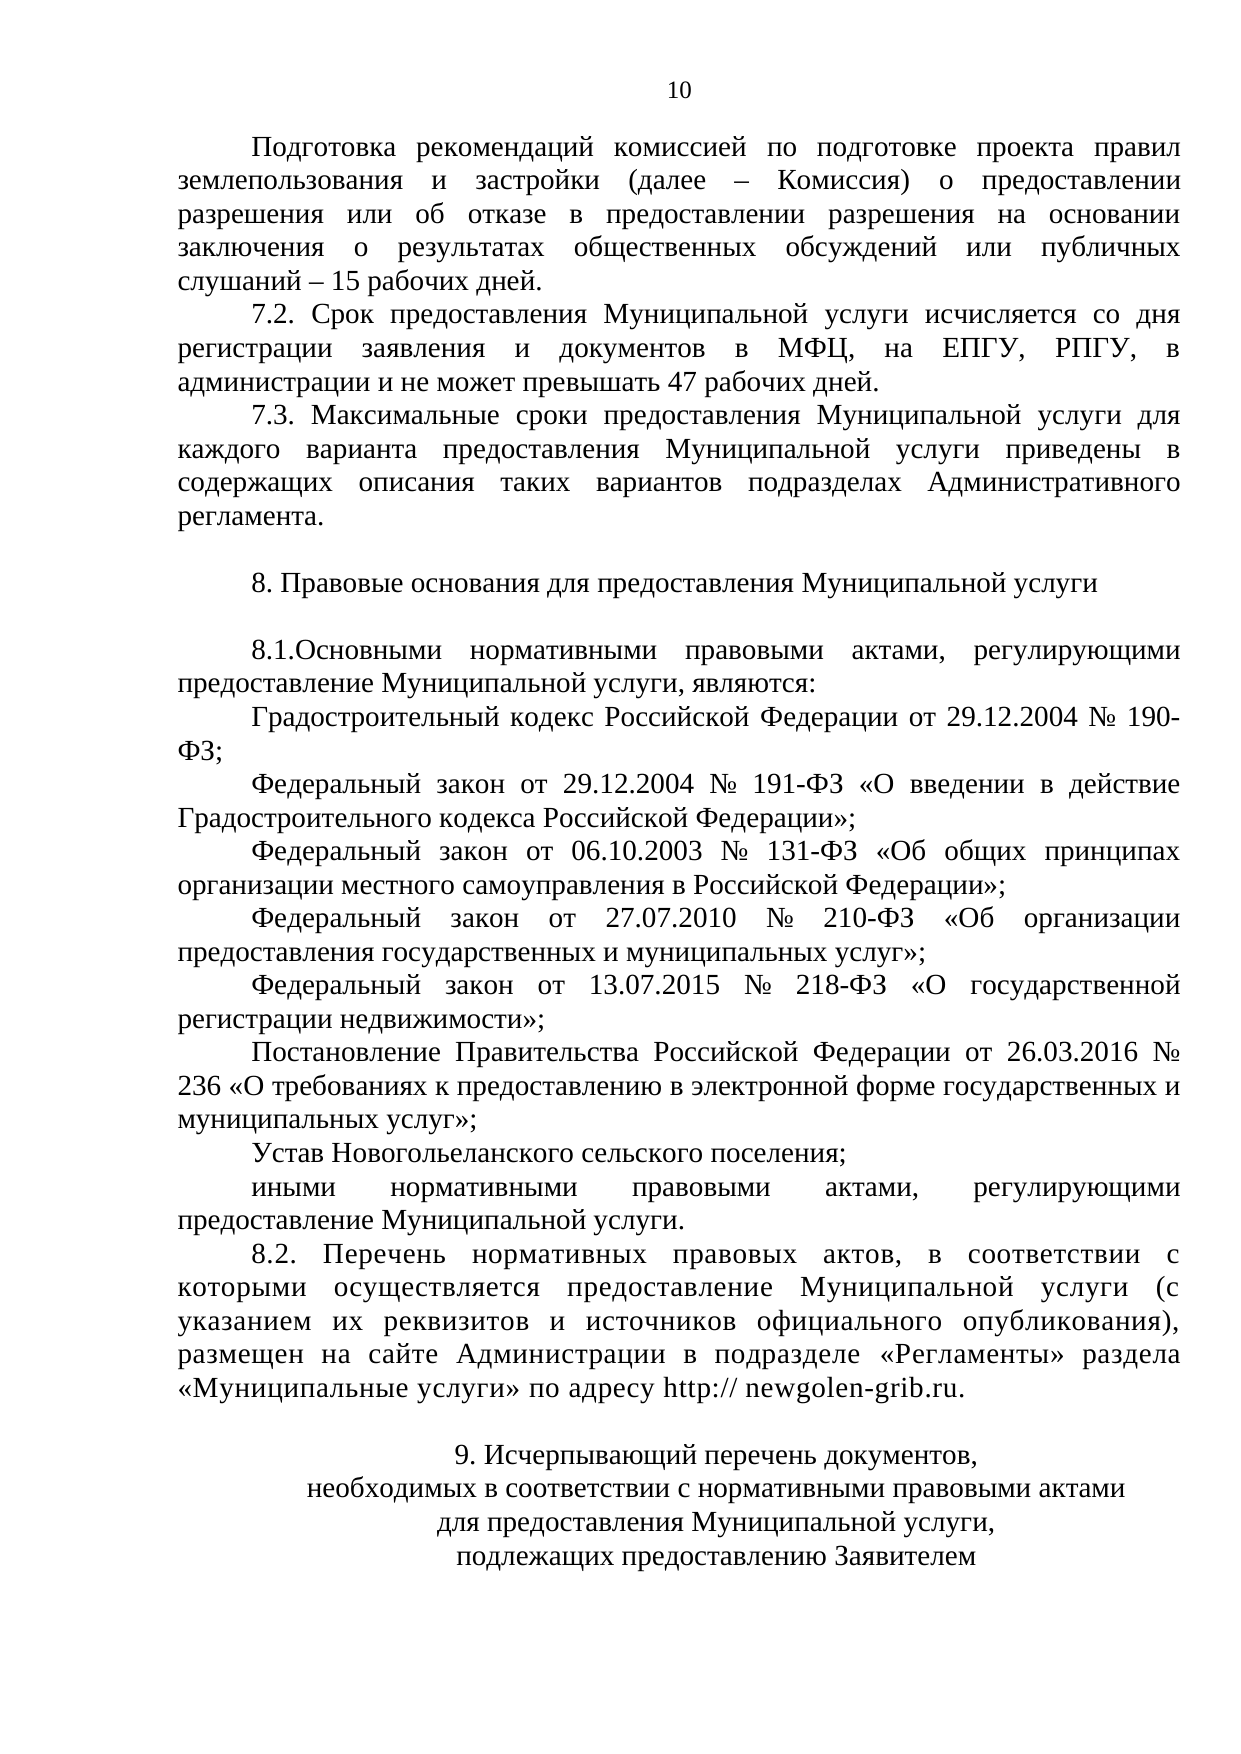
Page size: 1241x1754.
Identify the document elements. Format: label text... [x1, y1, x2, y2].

text 7.2. Срок предоставления Муниципальной услуги исчисляется со дня регистрации заявления и документов в МФЦ, на ЕПГУ, РПГУ, в администрации и не может превышать 47 рабочих дней. [177, 297, 1181, 397]
text Федеральный закон от 27.07.2010 № 210-ФЗ «Об организации предоставления государственных и муниципальных услуг»; [177, 900, 1181, 967]
text 8.1.Основными нормативными правовыми актами, регулирующими предоставление Муниципальной услуги, являются: [177, 632, 1181, 699]
text Федеральный закон от 29.12.2004 № 191-ФЗ «О введении в действие Градостроительного кодекса Российской Федерации»; [177, 766, 1181, 833]
text для предоставления Муниципальной услуги, [177, 1504, 1181, 1538]
text необходимых в соответствии с нормативными правовыми актами [177, 1471, 1181, 1504]
text 7.3. Максимальные сроки предоставления Муниципальной услуги для каждого варианта предоставления Муниципальной услуги приведены в содержащих описания таких вариантов подразделах Административного регламента. [177, 397, 1181, 531]
text Градостроительный кодекс Российской Федерации от 29.12.2004 № 190-ФЗ; [177, 699, 1181, 766]
text подлежащих предоставлению Заявителем [177, 1538, 1181, 1571]
text Федеральный закон от 06.10.2003 № 131-ФЗ «Об общих принципах организации местного самоуправления в Российской Федерации»; [177, 833, 1181, 900]
text иными нормативными правовыми актами, регулирующими предоставление Муниципальной услуги. [177, 1169, 1181, 1236]
text Постановление Правительства Российской Федерации от 26.03.2016 № 236 «О требованиях к предоставлению в электронной форме государственных и муниципальных услуг»; [177, 1034, 1181, 1135]
text Подготовка рекомендаций комиссией по подготовке проекта правил землепользования и застройки (далее – Комиссия) о предоставлении разрешения или об отказе в предоставлении разрешения на основании заключения о результатах общественных обсуждений или публичных слушаний – 15 рабочих дней. [177, 129, 1181, 297]
text 9. Исчерпывающий перечень документов, [177, 1437, 1181, 1471]
text 8.2. Перечень нормативных правовых актов, в соответствии с которыми осуществляется предоставление Муниципальной услуги (с указанием их реквизитов и источников официального опубликования), размещен на сайте Администрации в подразделе «Регламенты» раздела «Муниципальные услуги» по адресу http:// newgolen-grib.ru. [177, 1236, 1181, 1403]
text 8. Правовые основания для предоставления Муниципальной услуги [177, 565, 1181, 598]
text Устав Новогольеланского сельского поселения; [177, 1135, 1181, 1169]
text Федеральный закон от 13.07.2015 № 218-ФЗ «О государственной регистрации недвижимости»; [177, 967, 1181, 1034]
